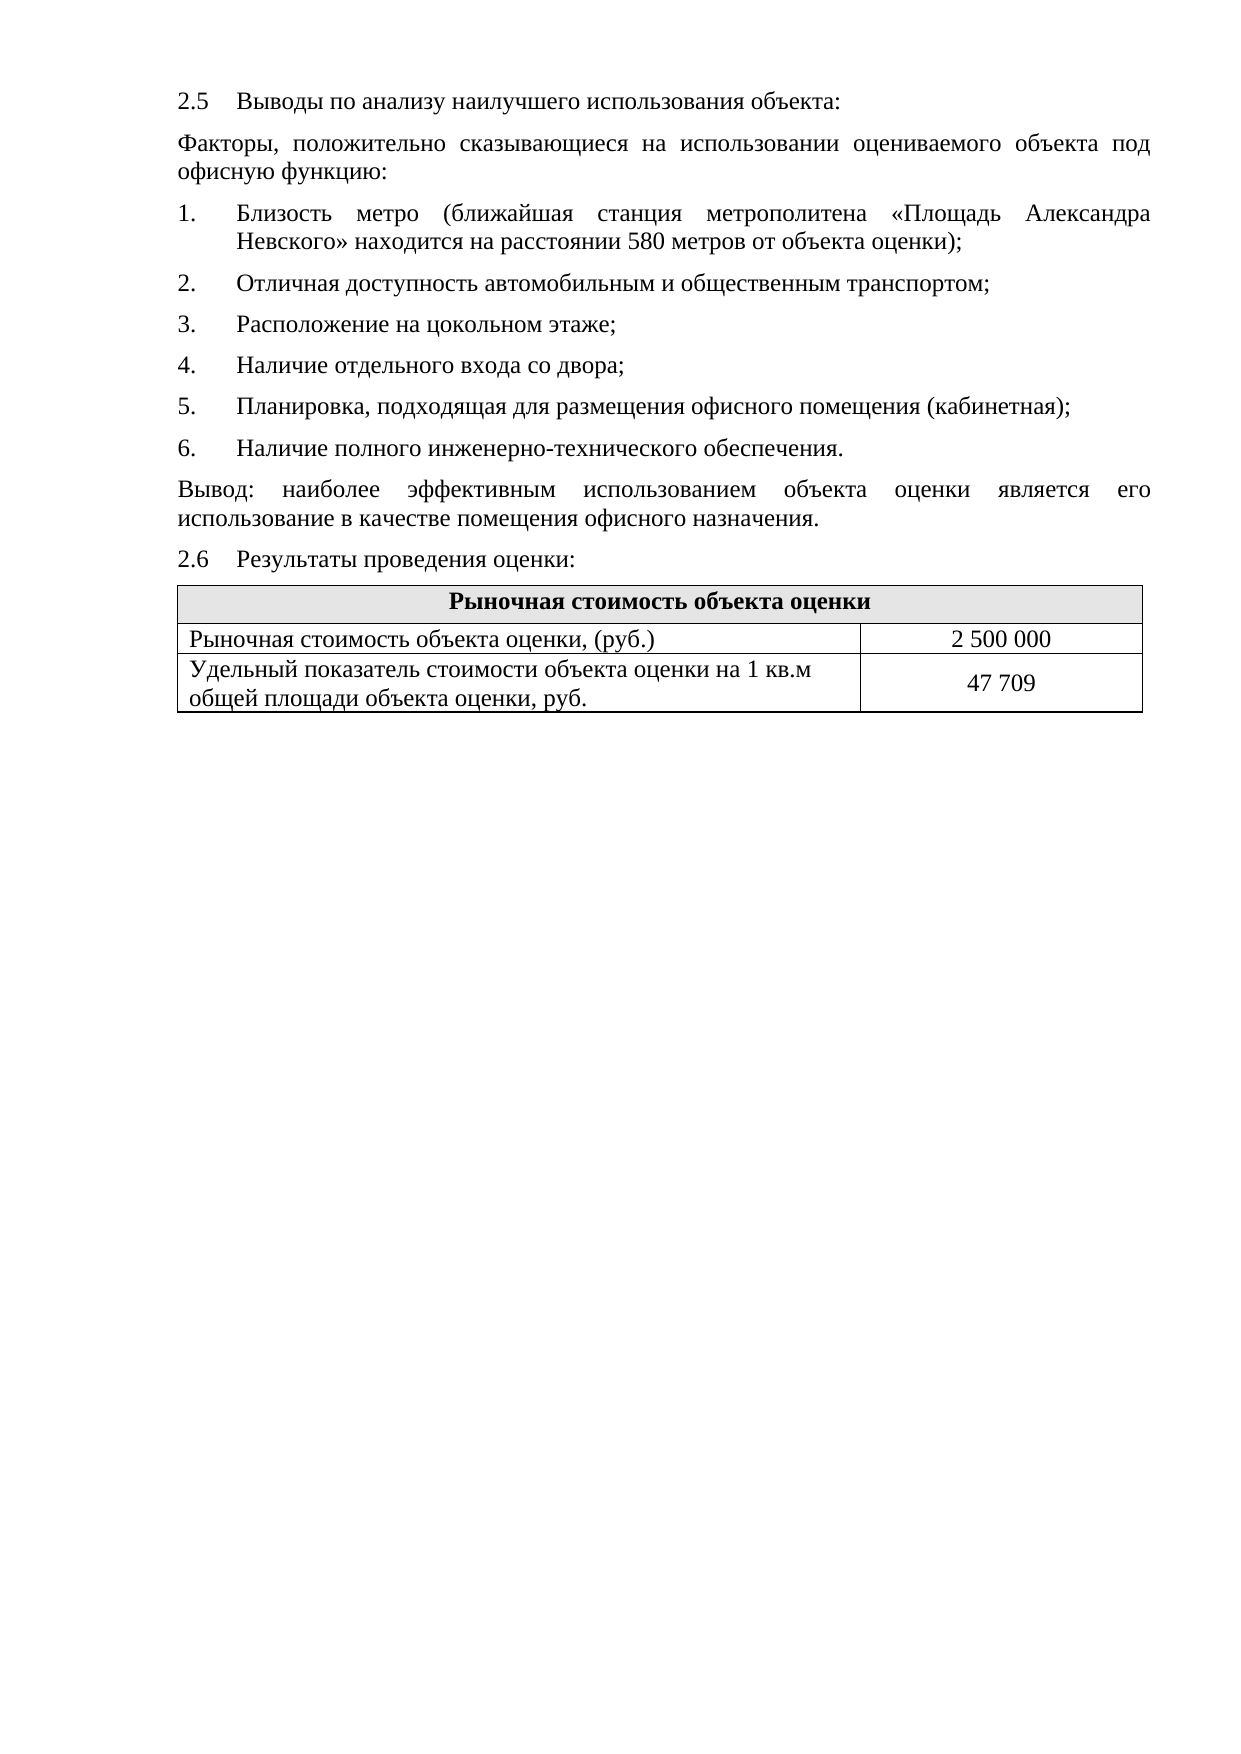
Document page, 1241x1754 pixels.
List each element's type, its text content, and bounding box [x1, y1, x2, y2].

list Выводы по анализу наилучшего использования объекта: [177, 86, 1152, 115]
list Расположение на цокольном этаже; [177, 309, 1152, 338]
list Близость метро (ближайшая станция метрополитена «Площадь Александра Невского» находится на расстоянии 580 метров от объекта оценки); [177, 198, 1152, 255]
list Наличие отдельного входа со двора; [177, 350, 1152, 379]
text Факторы, положительно сказывающиеся на использовании оцениваемого объекта под офисную функцию: [177, 128, 1152, 185]
text Вывод: наиболее эффективным использованием объекта оценки является его использование в качестве помещения офисного назначения. [177, 474, 1152, 531]
table_cell Рыночная стоимость объекта оценки, (руб.) [178, 624, 860, 653]
list Результаты проведения оценки: [177, 544, 1152, 573]
list Планировка, подходящая для размещения офисного помещения (кабинетная); [177, 391, 1152, 420]
table_cell 2 500 000 [861, 624, 1142, 653]
table_cell Удельный показатель стоимости объекта оценки на 1 кв.м общей площади объекта оценки, руб. [178, 654, 860, 711]
list Наличие полного инженерно-технического обеспечения. [177, 433, 1152, 461]
list Отличная доступность автомобильным и общественным транспортом; [177, 268, 1152, 296]
table_header Рыночная стоимость объекта оценки [178, 586, 1142, 623]
table_cell 47 709 [861, 654, 1142, 711]
